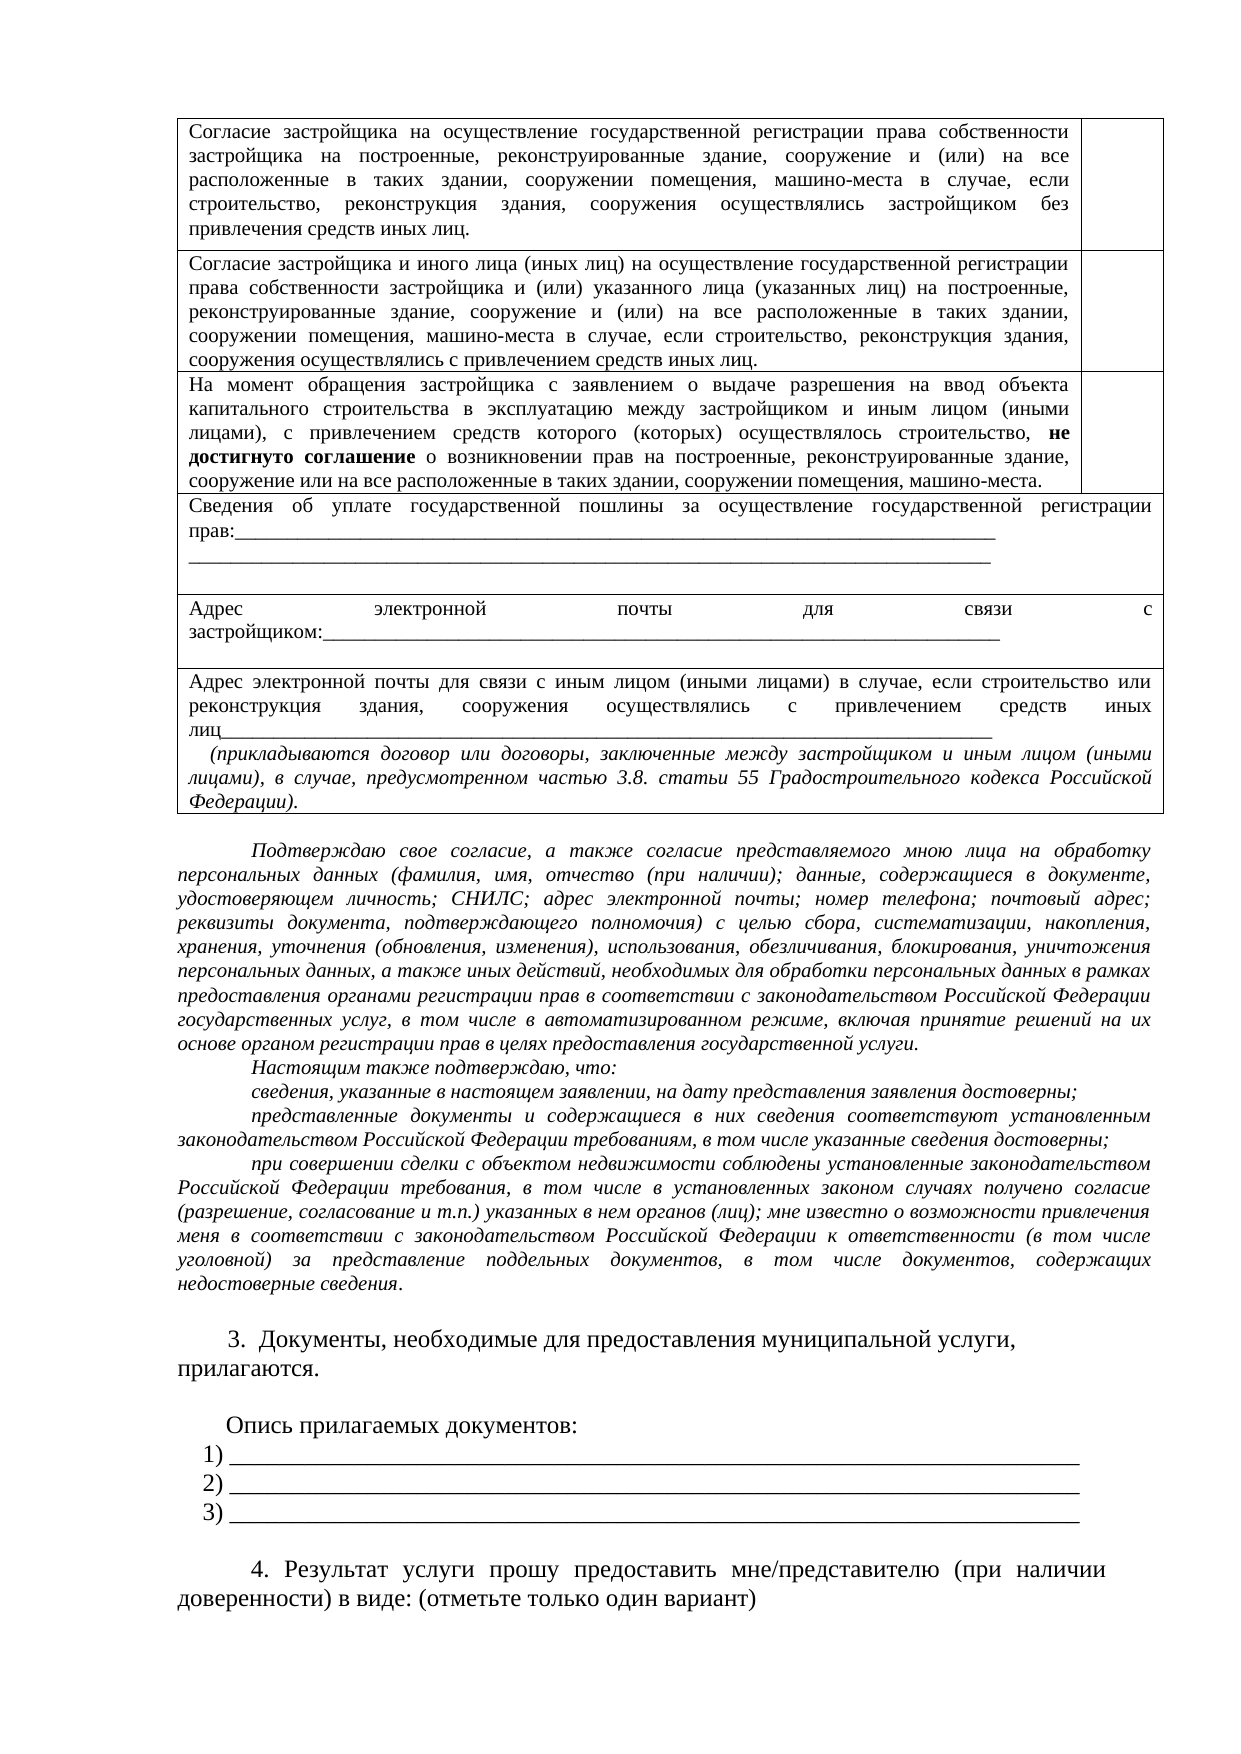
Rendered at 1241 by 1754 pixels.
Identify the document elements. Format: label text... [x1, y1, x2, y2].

text 3. Документы, необходимые для предоставления муниципальной услуги, прилагаются. [177, 1324, 1107, 1382]
table_header [1082, 119, 1163, 250]
text Настоящим также подтверждаю, что: [177, 1055, 1152, 1079]
table_cell Сведения об уплате государственной пошлины за осуществление государственной регистрации прав:_________________________________________________________________________ _____________________________________________________________________________ [178, 494, 1163, 594]
text 4. Результат услуги прошу предоставить мне/представителю (при наличии доверенности) в виде: (отметьте только один вариант) [177, 1554, 1107, 1612]
text 1) ____________________________________________________________________ [177, 1439, 1107, 1468]
text представленные документы и содержащиеся в них сведения соответствуют установленным законодательством Российской Федерации требованиям, в том числе указанные сведения достоверны; [177, 1103, 1152, 1151]
text Опись прилагаемых документов: [177, 1410, 1107, 1439]
table_cell На момент обращения застройщика с заявлением о выдаче разрешения на ввод объекта капитального строительства в эксплуатацию между застройщиком и иным лицом (иными лицами), с привлечением средств которого (которых) осуществлялось строительство, не достигнуто соглашение о возникновении прав на построенные, реконструированные здание, сооружение или на все расположенные в таких здании, сооружении помещения, машино-места. [178, 372, 1081, 492]
table_cell [1082, 372, 1163, 492]
table_cell Адрес электронной почты для связи с иным лицом (иными лицами) в случае, если строительство или реконструкция здания, сооружения осуществлялись с привлечением средств иных лиц__________________________________________________________________________ (прикладываются договор или договоры, заключенные между застройщиком и иным лицом (иными лицами), в случае, предусмотренном частью 3.8. статьи 55 Градостроительного кодекса Российской Федерации). [178, 669, 1163, 813]
table_cell Согласие застройщика и иного лица (иных лиц) на осуществление государственной регистрации права собственности застройщика и (или) указанного лица (указанных лиц) на построенные, реконструированные здание, сооружение и (или) на все расположенные в таких здании, сооружении помещения, машино-места в случае, если строительство, реконструкция здания, сооружения осуществлялись с привлечением средств иных лиц. [178, 251, 1081, 371]
table_cell Адрес электронной почты для связи с застройщиком:_________________________________________________________________ [178, 595, 1163, 668]
text 2) ____________________________________________________________________ [177, 1468, 1107, 1497]
table_cell [1082, 251, 1163, 371]
text сведения, указанные в настоящем заявлении, на дату представления заявления достоверны; [177, 1079, 1152, 1103]
text 3) ____________________________________________________________________ [177, 1497, 1107, 1525]
text при совершении сделки с объектом недвижимости соблюдены установленные законодательством Российской Федерации требования, в том числе в установленных законом случаях получено согласие (разрешение, согласование и т.п.) указанных в нем органов (лиц); мне известно о возможности привлечения меня в соответствии с законодательством Российской Федерации к ответственности (в том числе уголовной) за представление поддельных документов, в том числе документов, содержащих недостоверные сведения. [177, 1151, 1152, 1295]
table_header Согласие застройщика на осуществление государственной регистрации права собственности застройщика на построенные, реконструированные здание, сооружение и (или) на все расположенные в таких здании, сооружении помещения, машино-места в случае, если строительство, реконструкция здания, сооружения осуществлялись застройщиком без привлечения средств иных лиц. [178, 119, 1081, 250]
text Подтверждаю свое согласие, а также согласие представляемого мною лица на обработку персональных данных (фамилия, имя, отчество (при наличии); данные, содержащиеся в документе, удостоверяющем личность; СНИЛС; адрес электронной почты; номер телефона; почтовый адрес; реквизиты документа, подтверждающего полномочия) с целью сбора, систематизации, накопления, хранения, уточнения (обновления, изменения), использования, обезличивания, блокирования, уничтожения персональных данных, а также иных действий, необходимых для обработки персональных данных в рамках предоставления органами регистрации прав в соответствии с законодательством Российской Федерации государственных услуг, в том числе в автоматизированном режиме, включая принятие решений на их основе органом регистрации прав в целях предоставления государственной услуги. [177, 838, 1152, 1055]
